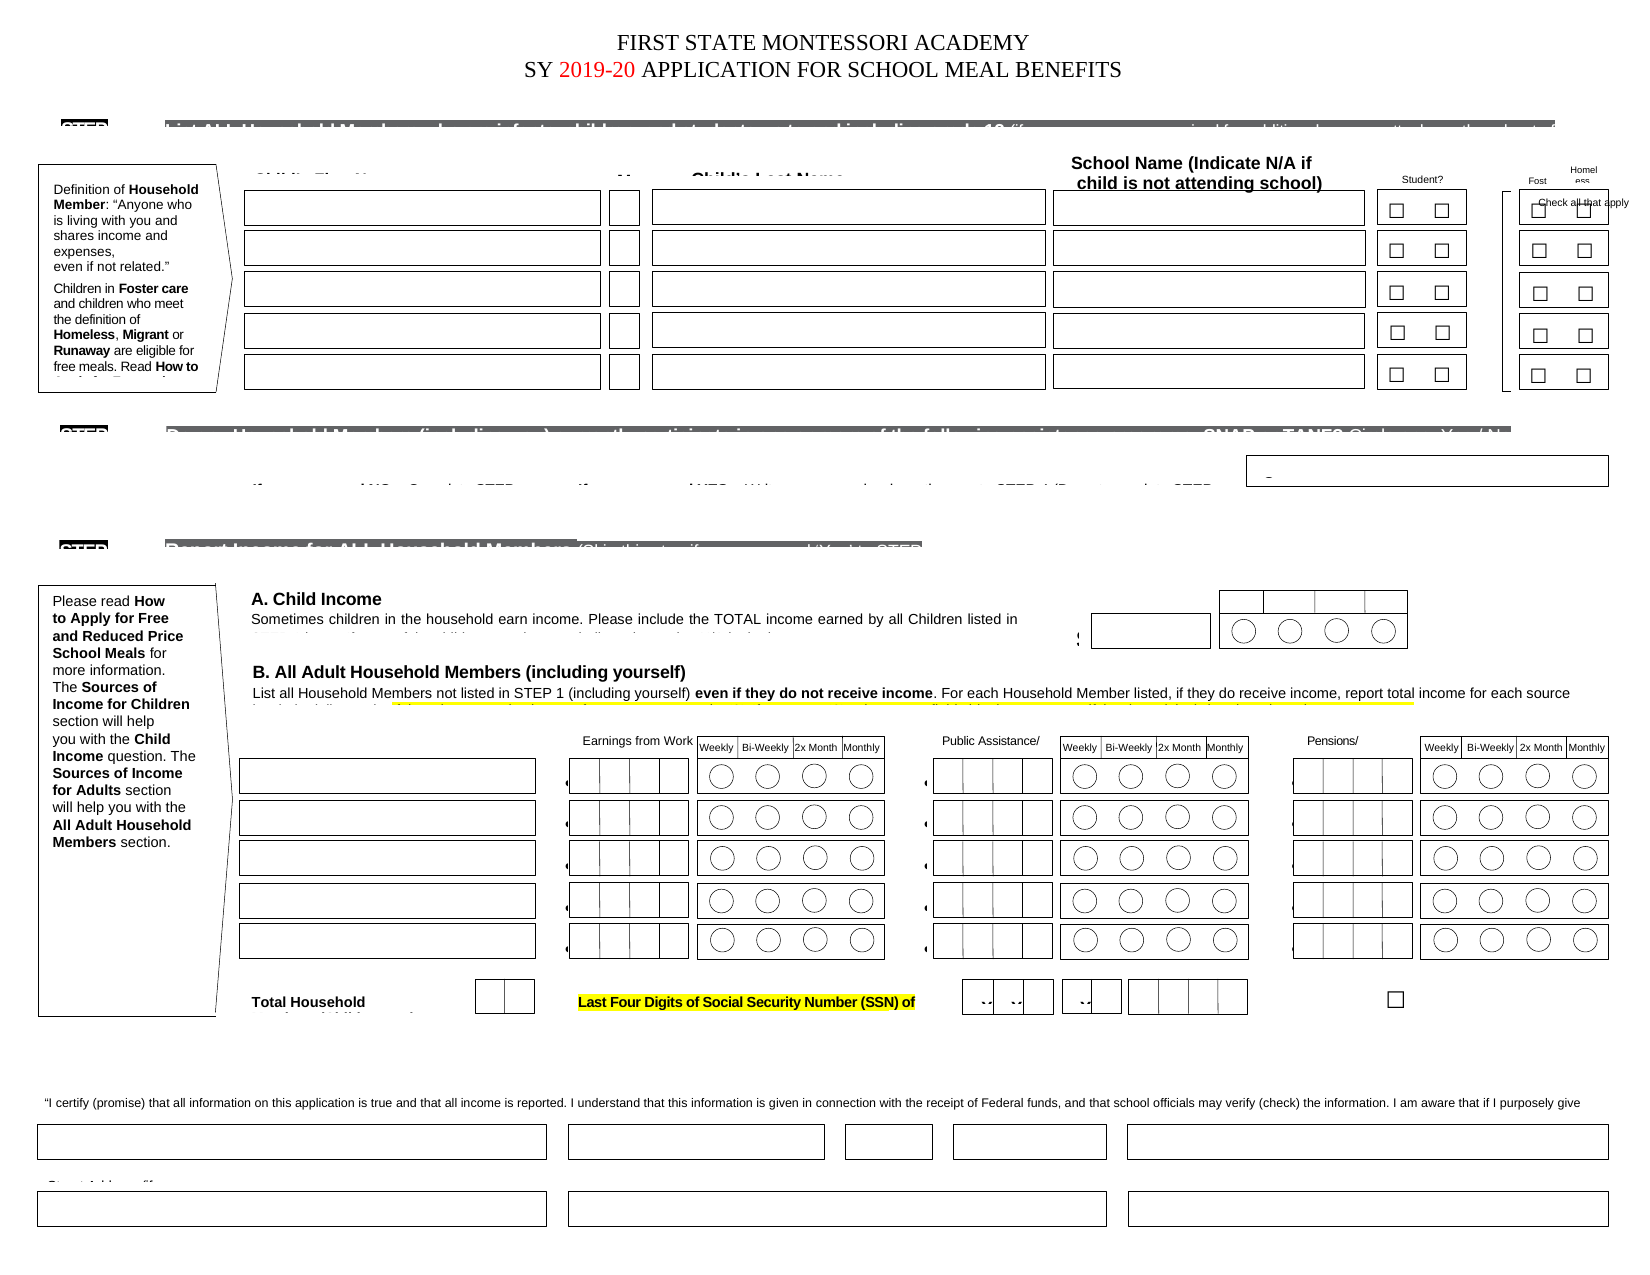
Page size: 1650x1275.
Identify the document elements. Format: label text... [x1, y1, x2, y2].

text child is not attending school) [1057, 173, 1333, 193]
text ☐ ☐ [1530, 238, 1599, 265]
text School Name (Indicate N/A if [1057, 152, 1333, 173]
text ☐ ☐ [1531, 322, 1600, 349]
text ☐ ☐ [1531, 280, 1600, 307]
text ☐ ☐ [1529, 362, 1598, 389]
